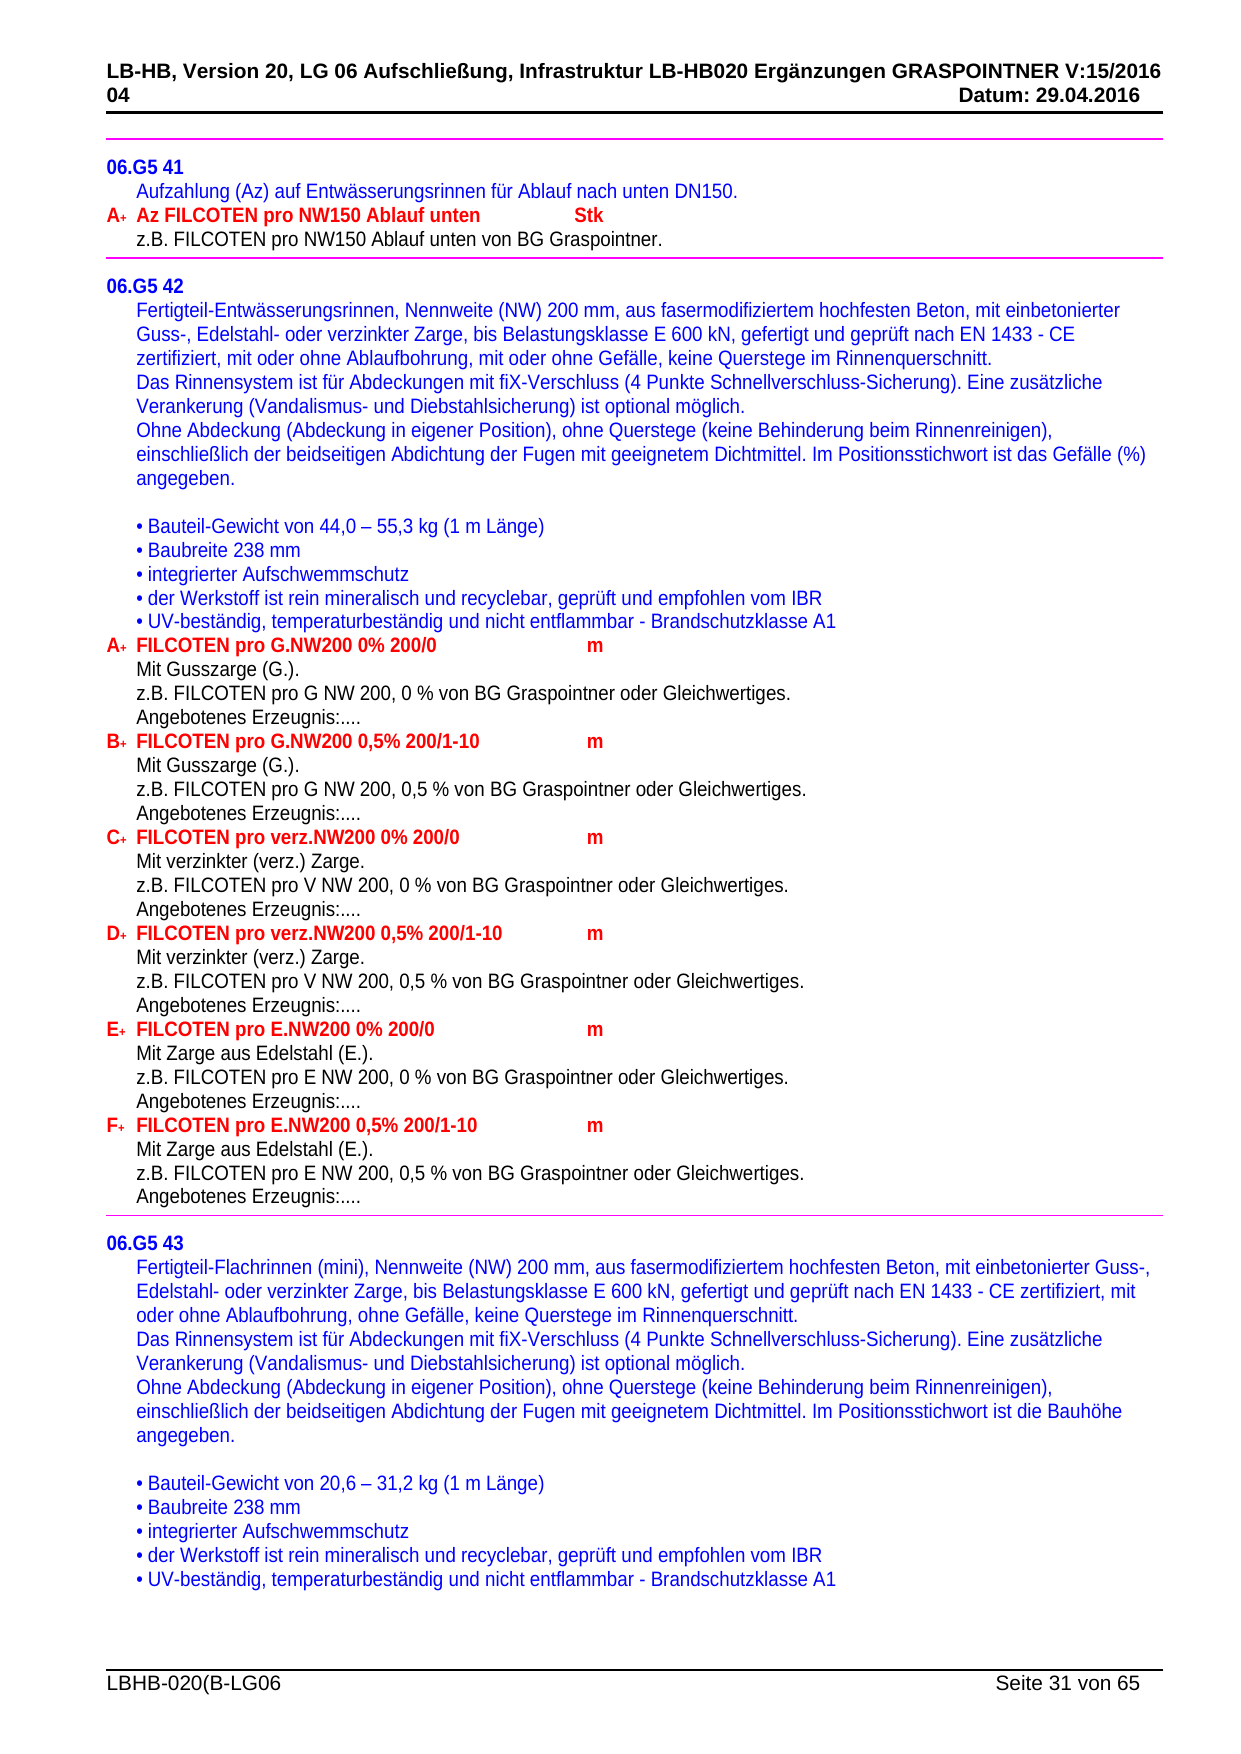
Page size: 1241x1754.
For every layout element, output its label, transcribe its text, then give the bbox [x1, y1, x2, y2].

text Mit verzinkter (verz.) Zarge. [136, 849, 1163, 873]
text Mit Zarge aus Edelstahl (E.). [136, 1041, 1163, 1064]
text Ohne Abdeckung (Abdeckung in eigener Position), ohne Querstege (keine Behinderung beim Rinnenreinigen), einschließlich der beidseitigen Abdichtung der Fugen mit geeignetem Dichtmittel. Im Positionsstichwort ist die Bauhöhe angegeben. [136, 1375, 1163, 1447]
text Angebotenes Erzeugnis:.... [136, 897, 1163, 921]
text • der Werkstoff ist rein mineralisch und recyclebar, geprüft und empfohlen vom IBR [136, 1543, 1163, 1567]
text E+ FILCOTEN pro E.NW200 0% 200/0 m [106, 1017, 1163, 1041]
text z.B. FILCOTEN pro E NW 200, 0 % von BG Graspointner oder Gleichwertiges. [136, 1064, 1163, 1088]
text D+ FILCOTEN pro verz.NW200 0,5% 200/1-10 m [106, 921, 1163, 945]
text Mit verzinkter (verz.) Zarge. [136, 945, 1163, 969]
text Mit Gusszarge (G.). [136, 753, 1163, 777]
text F+ FILCOTEN pro E.NW200 0,5% 200/1-10 m [106, 1112, 1163, 1136]
text Ohne Abdeckung (Abdeckung in eigener Position), ohne Querstege (keine Behinderung beim Rinnenreinigen), einschließlich der beidseitigen Abdichtung der Fugen mit geeignetem Dichtmittel. Im Positionsstichwort ist das Gefälle (%) angegeben. [136, 418, 1163, 489]
text Angebotenes Erzeugnis:.... [136, 993, 1163, 1017]
text Angebotenes Erzeugnis:.... [136, 705, 1163, 729]
text Fertigteil-Entwässerungsrinnen, Nennweite (NW) 200 mm, aus fasermodifiziertem hochfesten Beton, mit einbetonierter Guss-, Edelstahl- oder verzinkter Zarge, bis Belastungsklasse E 600 kN, gefertigt und geprüft nach EN 1433 - CE zertifiziert, mit oder ohne Ablaufbohrung, mit oder ohne Gefälle, keine Querstege im Rinnenquerschnitt. [136, 298, 1163, 370]
text • UV-beständig, temperaturbeständig und nicht entflammbar - Brandschutzklasse A1 [136, 609, 1163, 633]
text 06.G5 42 [106, 274, 1163, 298]
text • der Werkstoff ist rein mineralisch und recyclebar, geprüft und empfohlen vom IBR [136, 585, 1163, 609]
text Fertigteil-Flachrinnen (mini), Nennweite (NW) 200 mm, aus fasermodifiziertem hochfesten Beton, mit einbetonierter Guss-, Edelstahl- oder verzinkter Zarge, bis Belastungsklasse E 600 kN, gefertigt und geprüft nach EN 1433 - CE zertifiziert, mit oder ohne Ablaufbohrung, ohne Gefälle, keine Querstege im Rinnenquerschnitt. [136, 1255, 1163, 1327]
text Das Rinnensystem ist für Abdeckungen mit fiX-Verschluss (4 Punkte Schnellverschluss-Sicherung). Eine zusätzliche Verankerung (Vandalismus- und Diebstahlsicherung) ist optional möglich. [136, 1327, 1163, 1375]
text z.B. FILCOTEN pro G NW 200, 0 % von BG Graspointner oder Gleichwertiges. [136, 681, 1163, 705]
text • Bauteil-Gewicht von 20,6 – 31,2 kg (1 m Länge) [136, 1471, 1163, 1495]
text 06.G5 43 [106, 1231, 1163, 1255]
text Angebotenes Erzeugnis:.... [136, 1088, 1163, 1112]
text z.B. FILCOTEN pro V NW 200, 0,5 % von BG Graspointner oder Gleichwertiges. [136, 969, 1163, 993]
text • Bauteil-Gewicht von 44,0 – 55,3 kg (1 m Länge) [136, 513, 1163, 537]
text Aufzahlung (Az) auf Entwässerungsrinnen für Ablauf nach unten DN150. [136, 179, 1163, 203]
text B+ FILCOTEN pro G.NW200 0,5% 200/1-10 m [106, 729, 1163, 753]
text Mit Gusszarge (G.). [136, 657, 1163, 681]
text Angebotenes Erzeugnis:.... [136, 801, 1163, 825]
text z.B. FILCOTEN pro NW150 Ablauf unten von BG Graspointner. [136, 227, 1163, 251]
text z.B. FILCOTEN pro G NW 200, 0,5 % von BG Graspointner oder Gleichwertiges. [136, 777, 1163, 801]
text • Baubreite 238 mm [136, 537, 1163, 561]
text A+ Az FILCOTEN pro NW150 Ablauf unten Stk [106, 203, 1163, 227]
text Mit Zarge aus Edelstahl (E.). [136, 1136, 1163, 1160]
text z.B. FILCOTEN pro E NW 200, 0,5 % von BG Graspointner oder Gleichwertiges. [136, 1160, 1163, 1184]
text Angebotenes Erzeugnis:.... [136, 1184, 1163, 1208]
text A+ FILCOTEN pro G.NW200 0% 200/0 m [106, 633, 1163, 657]
text C+ FILCOTEN pro verz.NW200 0% 200/0 m [106, 825, 1163, 849]
text Das Rinnensystem ist für Abdeckungen mit fiX-Verschluss (4 Punkte Schnellverschluss-Sicherung). Eine zusätzliche Verankerung (Vandalismus- und Diebstahlsicherung) ist optional möglich. [136, 370, 1163, 418]
text • Baubreite 238 mm [136, 1495, 1163, 1519]
text • integrierter Aufschwemmschutz [136, 1519, 1163, 1543]
text z.B. FILCOTEN pro V NW 200, 0 % von BG Graspointner oder Gleichwertiges. [136, 873, 1163, 897]
text • integrierter Aufschwemmschutz [136, 561, 1163, 585]
text • UV-beständig, temperaturbeständig und nicht entflammbar - Brandschutzklasse A1 [136, 1567, 1163, 1591]
text 06.G5 41 [106, 155, 1163, 179]
